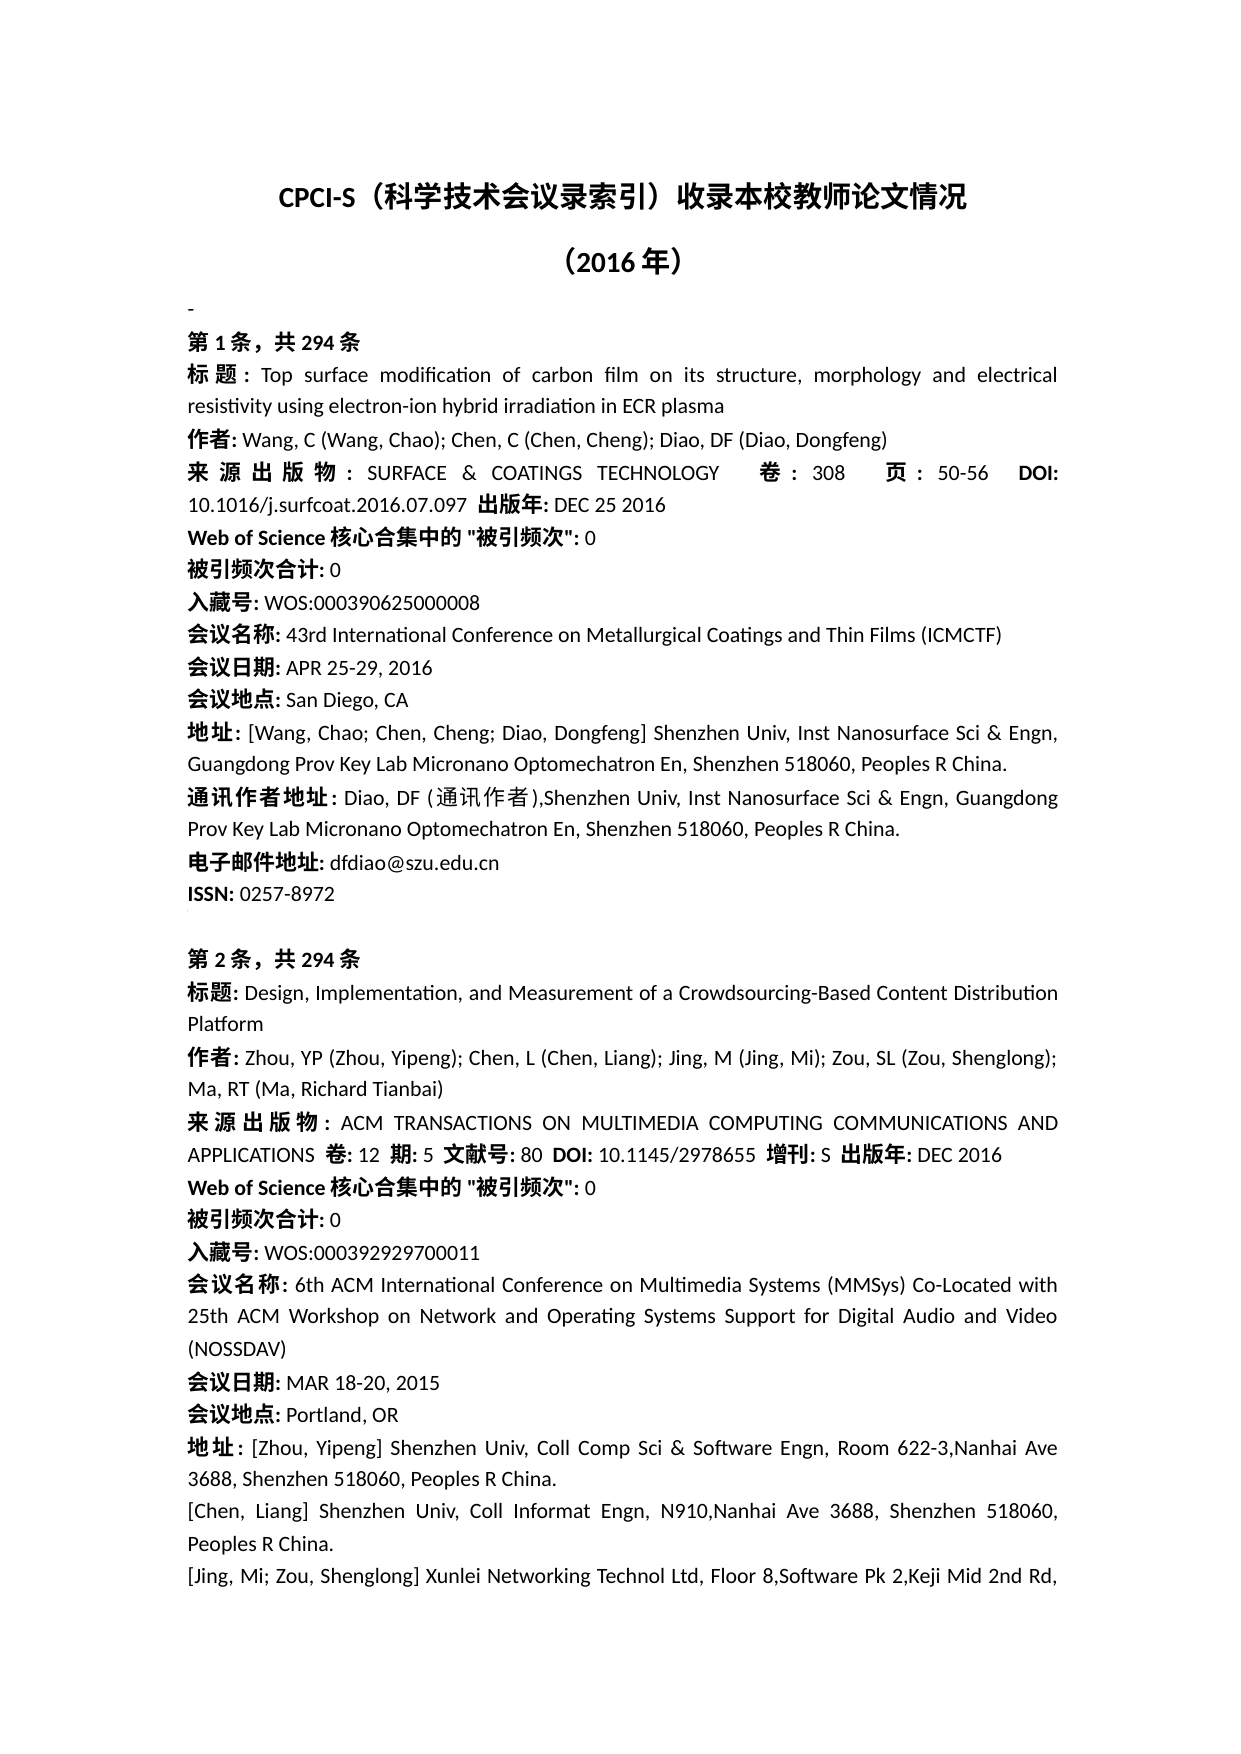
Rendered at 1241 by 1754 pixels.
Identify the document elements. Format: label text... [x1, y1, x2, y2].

table_cell Web of Science 核心合集中的 "被引频次": 0 [188, 520, 1059, 552]
table_cell 会议地点: Portland, OR [188, 1397, 1059, 1429]
table_cell Web of Science 核心合集中的 "被引频次": 0 [188, 1170, 1059, 1202]
table_cell 来源出版物: SURFACE & COATINGS TECHNOLOGY 卷: 308 页: 50-56 DOI: 10.1016/j.surfcoat.2016.07.097 出版年: DEC 25 2016 [188, 455, 1059, 519]
table_cell 作者: Wang, C (Wang, Chao); Chen, C (Chen, Cheng); Diao, DF (Diao, Dongfeng) [188, 422, 1059, 454]
table_header 第 2 条，共 294 条 [188, 942, 1059, 974]
table_cell 会议日期: MAR 18-20, 2015 [188, 1365, 1059, 1397]
table_cell 作者: Zhou, YP (Zhou, Yipeng); Chen, L (Chen, Liang); Jing, M (Jing, Mi); Zou, SL (Zou, Shenglong); Ma, RT (Ma, Richard Tianbai) [188, 1040, 1059, 1104]
table_cell 会议名称: 6th ACM International Conference on Multimedia Systems (MMSys) Co-Located with 25th ACM Workshop on Network and Operating Systems Support for Digital Audio and Video (NOSSDAV) [188, 1267, 1059, 1364]
table_cell ISSN: 0257-8972 [188, 877, 1059, 909]
table_cell 会议名称: 43rd International Conference on Metallurgical Coatings and Thin Films (ICMCTF) [188, 617, 1059, 649]
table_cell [188, 1430, 1059, 1592]
table_cell 被引频次合计: 0 [188, 1202, 1059, 1234]
table_cell 地址: [Wang, Chao; Chen, Cheng; Diao, Dongfeng] Shenzhen Univ, Inst Nanosurface Sci & Engn, Guangdong Prov Key Lab Micronano Optomechatron En, Shenzhen 518060, Peoples R China. [188, 715, 1059, 779]
table_header CPCI-S（科学技术会议录索引）收录本校教师论文情况 （2016年） - 第 1 条，共 294 条 [188, 162, 1059, 357]
table_cell 标题: Design, Implementation, and Measurement of a Crowdsourcing-Based Content Distribution Platform [188, 975, 1059, 1039]
table_cell 标题: Top surface modification of carbon film on its structure, morphology and electrical resistivity using electron-ion hybrid irradiation in ECR plasma [188, 357, 1059, 422]
table_cell 入藏号: WOS:000390625000008 [188, 585, 1059, 617]
table_cell 会议日期: APR 25-29, 2016 [188, 650, 1059, 682]
table_cell 会议地点: San Diego, CA [188, 682, 1059, 714]
table_cell 入藏号: WOS:000392929700011 [188, 1235, 1059, 1267]
table_cell 来源出版物: ACM TRANSACTIONS ON MULTIMEDIA COMPUTING COMMUNICATIONS AND APPLICATIONS 卷: 12 期: 5 文献号: 80 DOI: 10.1145/2978655 增刊: S 出版年: DEC 2016 [188, 1105, 1059, 1169]
table_cell 被引频次合计: 0 [188, 552, 1059, 584]
table_cell 电子邮件地址: dfdiao@szu.edu.cn [188, 845, 1059, 877]
table_cell 通讯作者地址: Diao, DF (通讯作者),Shenzhen Univ, Inst Nanosurface Sci & Engn, Guangdong Prov Key Lab Micronano Optomechatron En, Shenzhen 518060, Peoples R China. [188, 780, 1059, 844]
